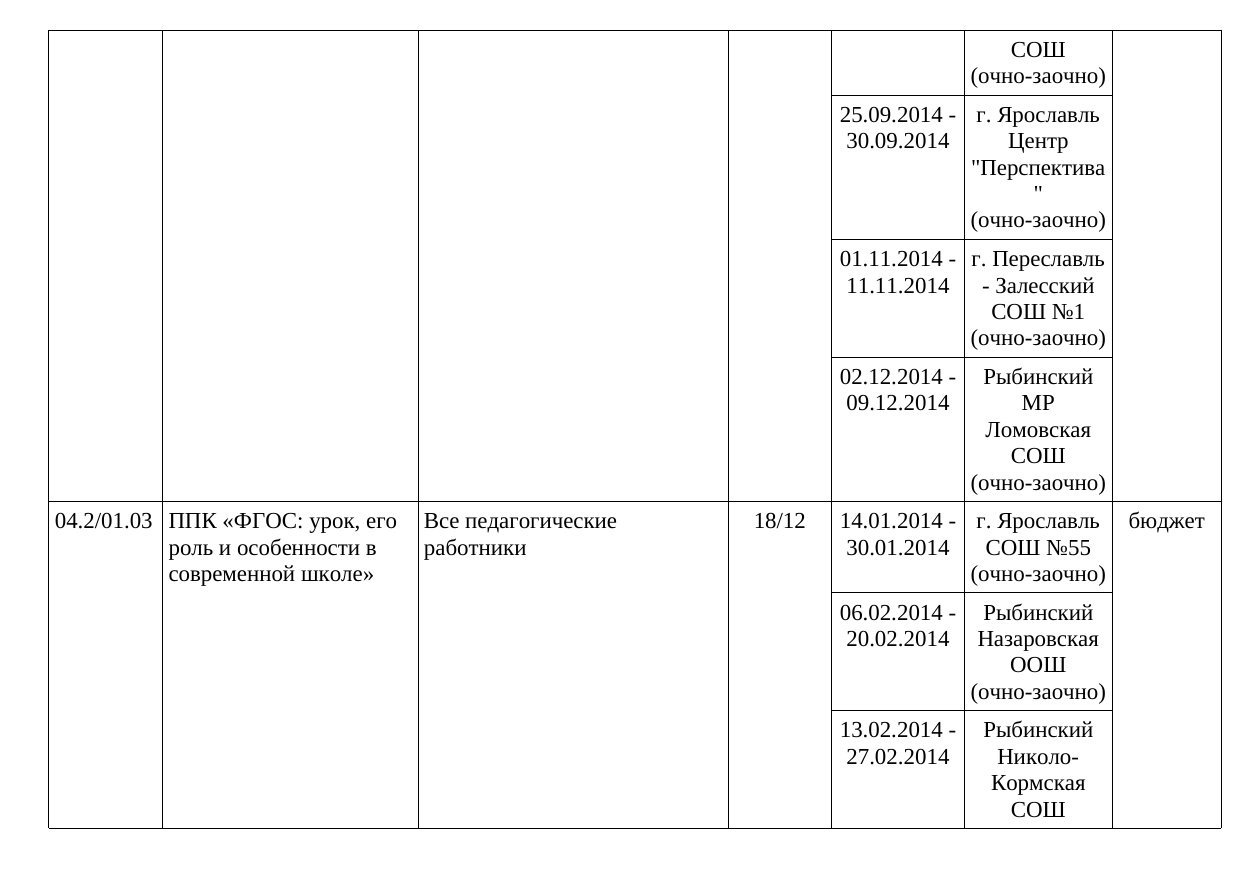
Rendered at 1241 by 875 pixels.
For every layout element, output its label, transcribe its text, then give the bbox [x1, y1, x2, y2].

table_cell г. Ярославль СОШ №55 (очно-заочно) [965, 502, 1112, 592]
table_cell 14.01.2014 - 30.01.2014 [832, 502, 964, 592]
table_cell ППК «ФГОС: урок, его роль и особенности в современной школе» [163, 502, 418, 828]
table_cell 01.11.2014 - 11.11.2014 [832, 240, 964, 357]
table_cell Рыбинский МР Ломовская СОШ (очно-заочно) [965, 358, 1112, 501]
table_cell 06.02.2014 - 20.02.2014 [832, 593, 964, 710]
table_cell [965, 711, 1112, 828]
table_cell 02.12.2014 - 09.12.2014 [832, 358, 964, 501]
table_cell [832, 711, 964, 828]
table_cell 25.09.2014 - 30.09.2014 [832, 96, 964, 239]
table_cell бюджет [1113, 502, 1221, 828]
table_cell г. Ярославль Центр "Перспектива" (очно-заочно) [965, 96, 1112, 239]
table_cell г. Переславль - Залесский СОШ №1 (очно-заочно) [965, 240, 1112, 357]
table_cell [832, 31, 964, 95]
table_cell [965, 31, 1112, 95]
table_cell 18/12 [729, 502, 831, 828]
table_cell Рыбинский Назаровская ООШ (очно-заочно) [965, 593, 1112, 710]
table_cell Все педагогические работники [419, 502, 728, 828]
table_cell 04.2/01.03 [49, 502, 162, 828]
